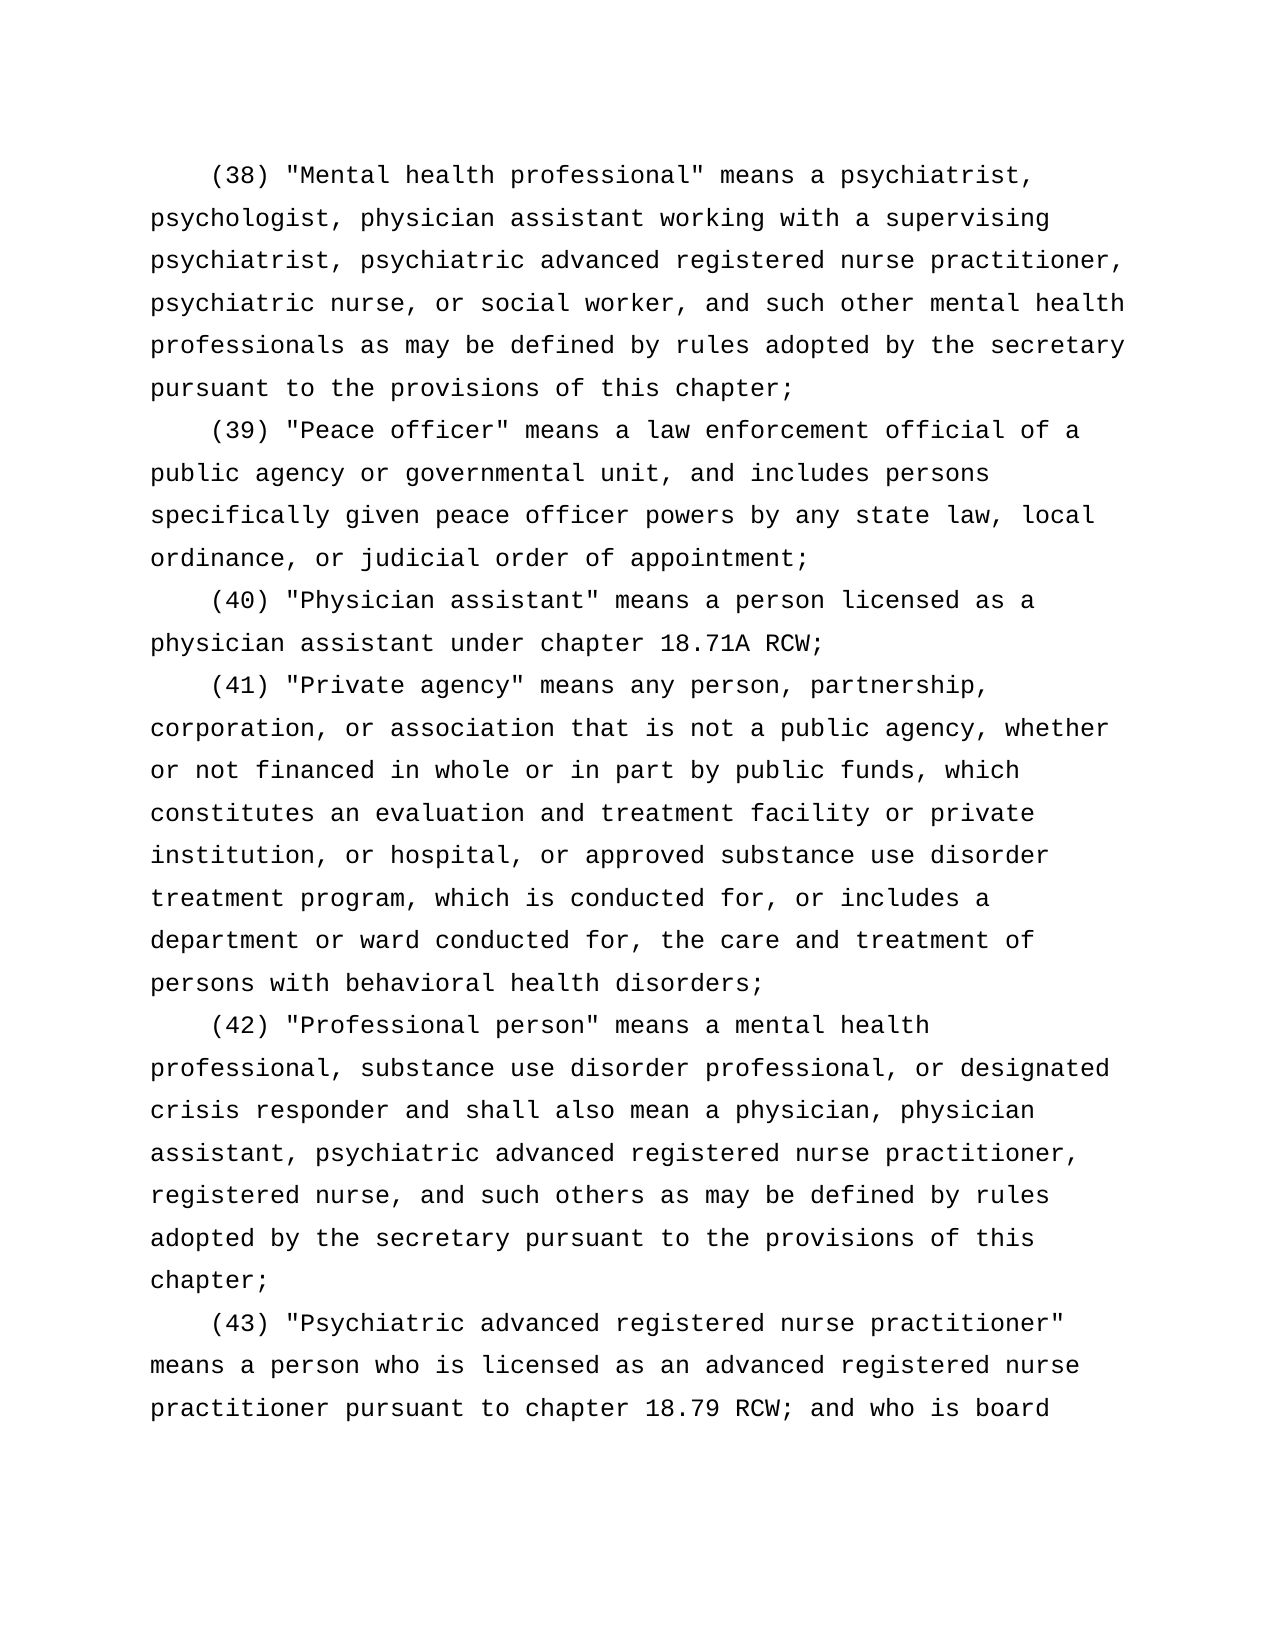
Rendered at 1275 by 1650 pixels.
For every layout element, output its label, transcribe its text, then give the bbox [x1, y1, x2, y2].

text (39) "Peace officer" means a law enforcement official of a public agency or governmental unit, and includes persons specifically given peace officer powers by any state law, local ordinance, or judicial order of appointment; [150, 405, 1125, 575]
text (40) "Physician assistant" means a person licensed as a physician assistant under chapter 18.71A RCW; [150, 575, 1125, 660]
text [150, 1297, 1125, 1425]
text (38) "Mental health professional" means a psychiatrist, psychologist, physician assistant working with a supervising psychiatrist, psychiatric advanced registered nurse practitioner, psychiatric nurse, or social worker, and such other mental health professionals as may be defined by rules adopted by the secretary pursuant to the provisions of this chapter; [150, 150, 1125, 405]
text (42) "Professional person" means a mental health professional, substance use disorder professional, or designated crisis responder and shall also mean a physician, physician assistant, psychiatric advanced registered nurse practitioner, registered nurse, and such others as may be defined by rules adopted by the secretary pursuant to the provisions of this chapter; [150, 1000, 1125, 1297]
text (41) "Private agency" means any person, partnership, corporation, or association that is not a public agency, whether or not financed in whole or in part by public funds, which constitutes an evaluation and treatment facility or private institution, or hospital, or approved substance use disorder treatment program, which is conducted for, or includes a department or ward conducted for, the care and treatment of persons with behavioral health disorders; [150, 660, 1125, 1000]
